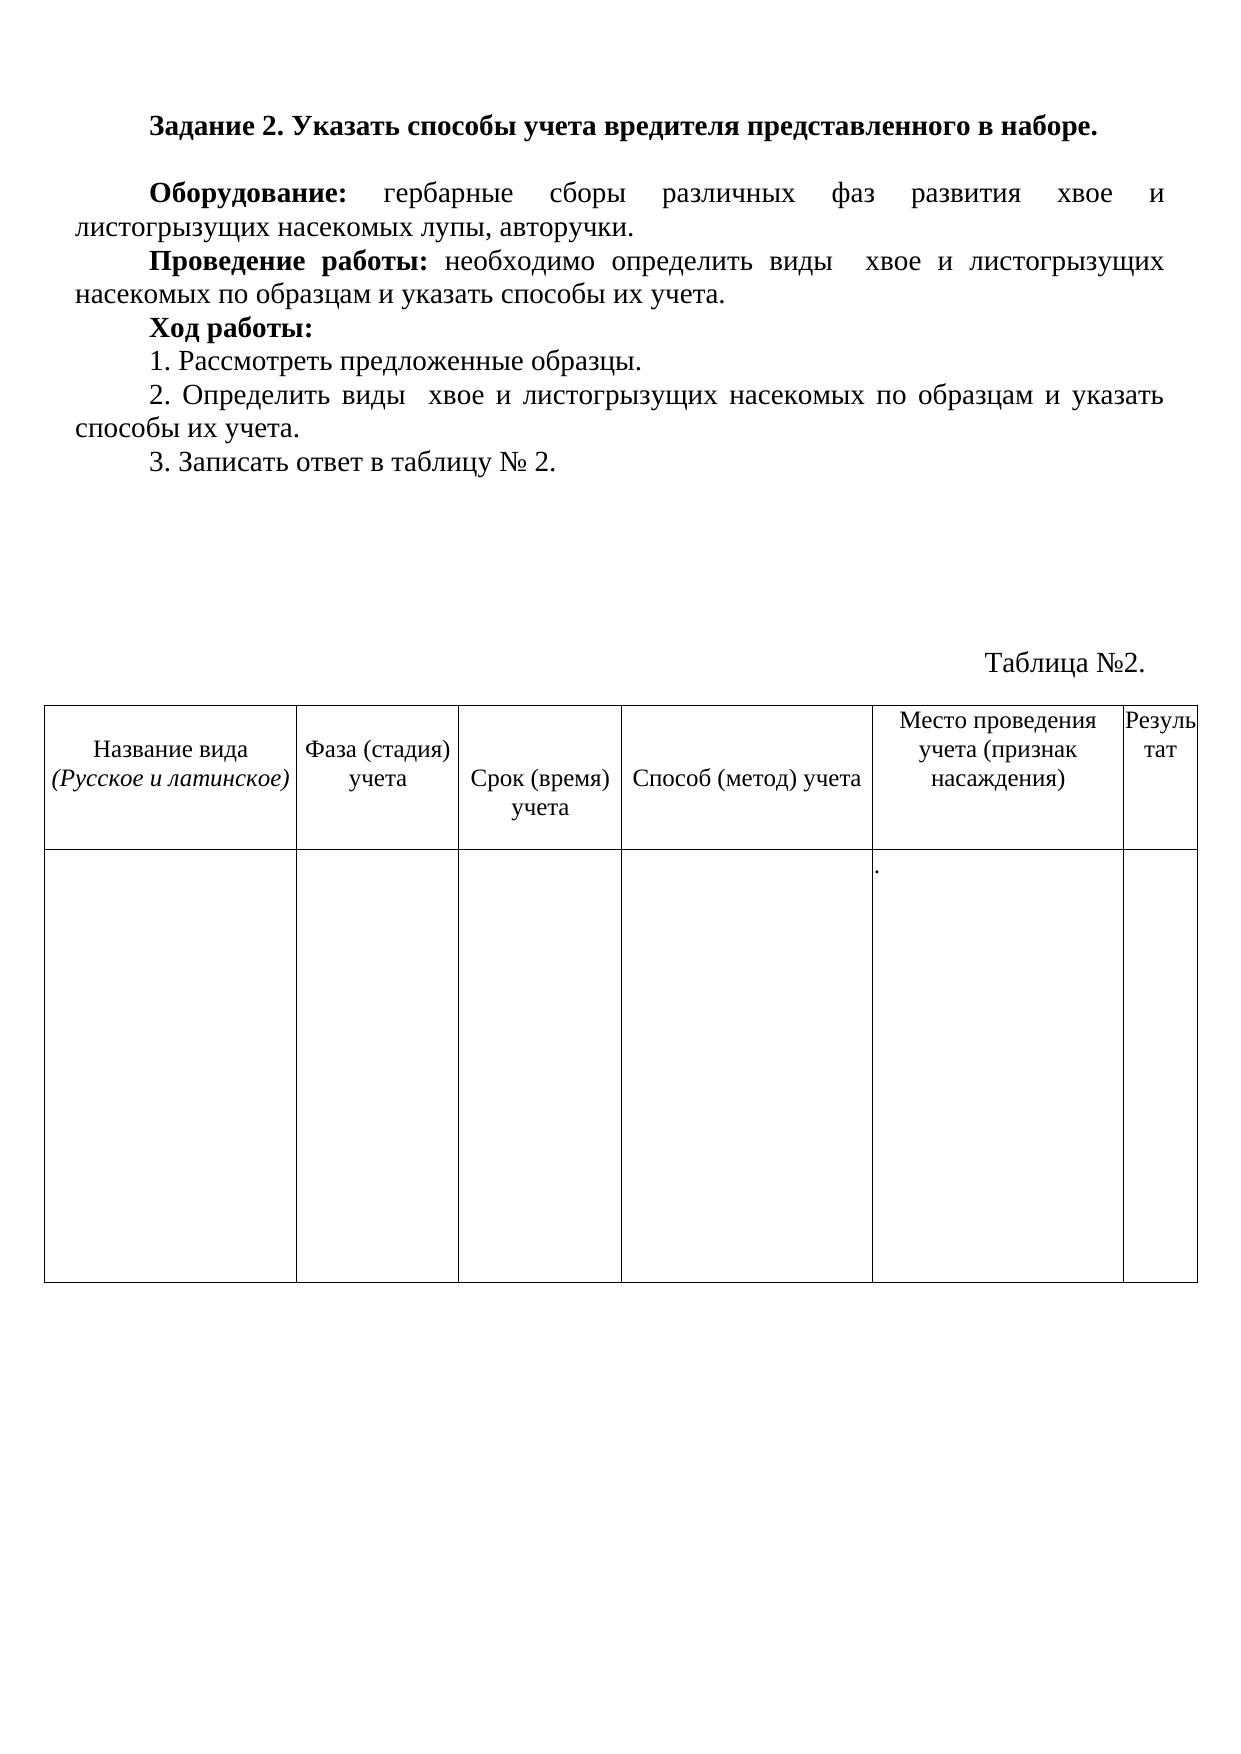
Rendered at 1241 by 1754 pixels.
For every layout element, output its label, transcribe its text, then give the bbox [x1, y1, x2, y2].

table_header Место проведения учета (признак насаждения) [873, 706, 1123, 849]
table_header Срок (время) учета [459, 706, 621, 849]
text 2. Определить виды хвое и листогрызущих насекомых по образцам и указать способы их учета. [75, 377, 1165, 444]
table_cell [297, 850, 458, 1282]
text 1. Рассмотреть предложенные образцы. [75, 343, 1165, 377]
table_cell [622, 850, 872, 1282]
table_cell [45, 850, 296, 1282]
table_header Способ (метод) учета [622, 706, 872, 849]
table_cell [1124, 850, 1197, 1282]
text Оборудование: гербарные сборы различных фаз развития хвое и листогрызущих насекомых лупы, авторучки. [75, 176, 1165, 243]
table_header Результат [1124, 706, 1197, 849]
text 3. Записать ответ в таблицу № 2. [75, 444, 1165, 477]
table_header Фаза (стадия) учета [297, 706, 458, 849]
table_header Название вида (Русское и латинское) [45, 706, 296, 849]
text Проведение работы: необходимо определить виды хвое и листогрызущих насекомых по образцам и указать способы их учета. [75, 243, 1165, 310]
text Таблица №2. [75, 645, 1165, 679]
text Ход работы: [75, 310, 1165, 343]
table_cell . [873, 850, 1123, 1282]
table_cell [459, 850, 621, 1282]
text Задание 2. Указать способы учета вредителя представленного в наборе. [75, 108, 1165, 142]
